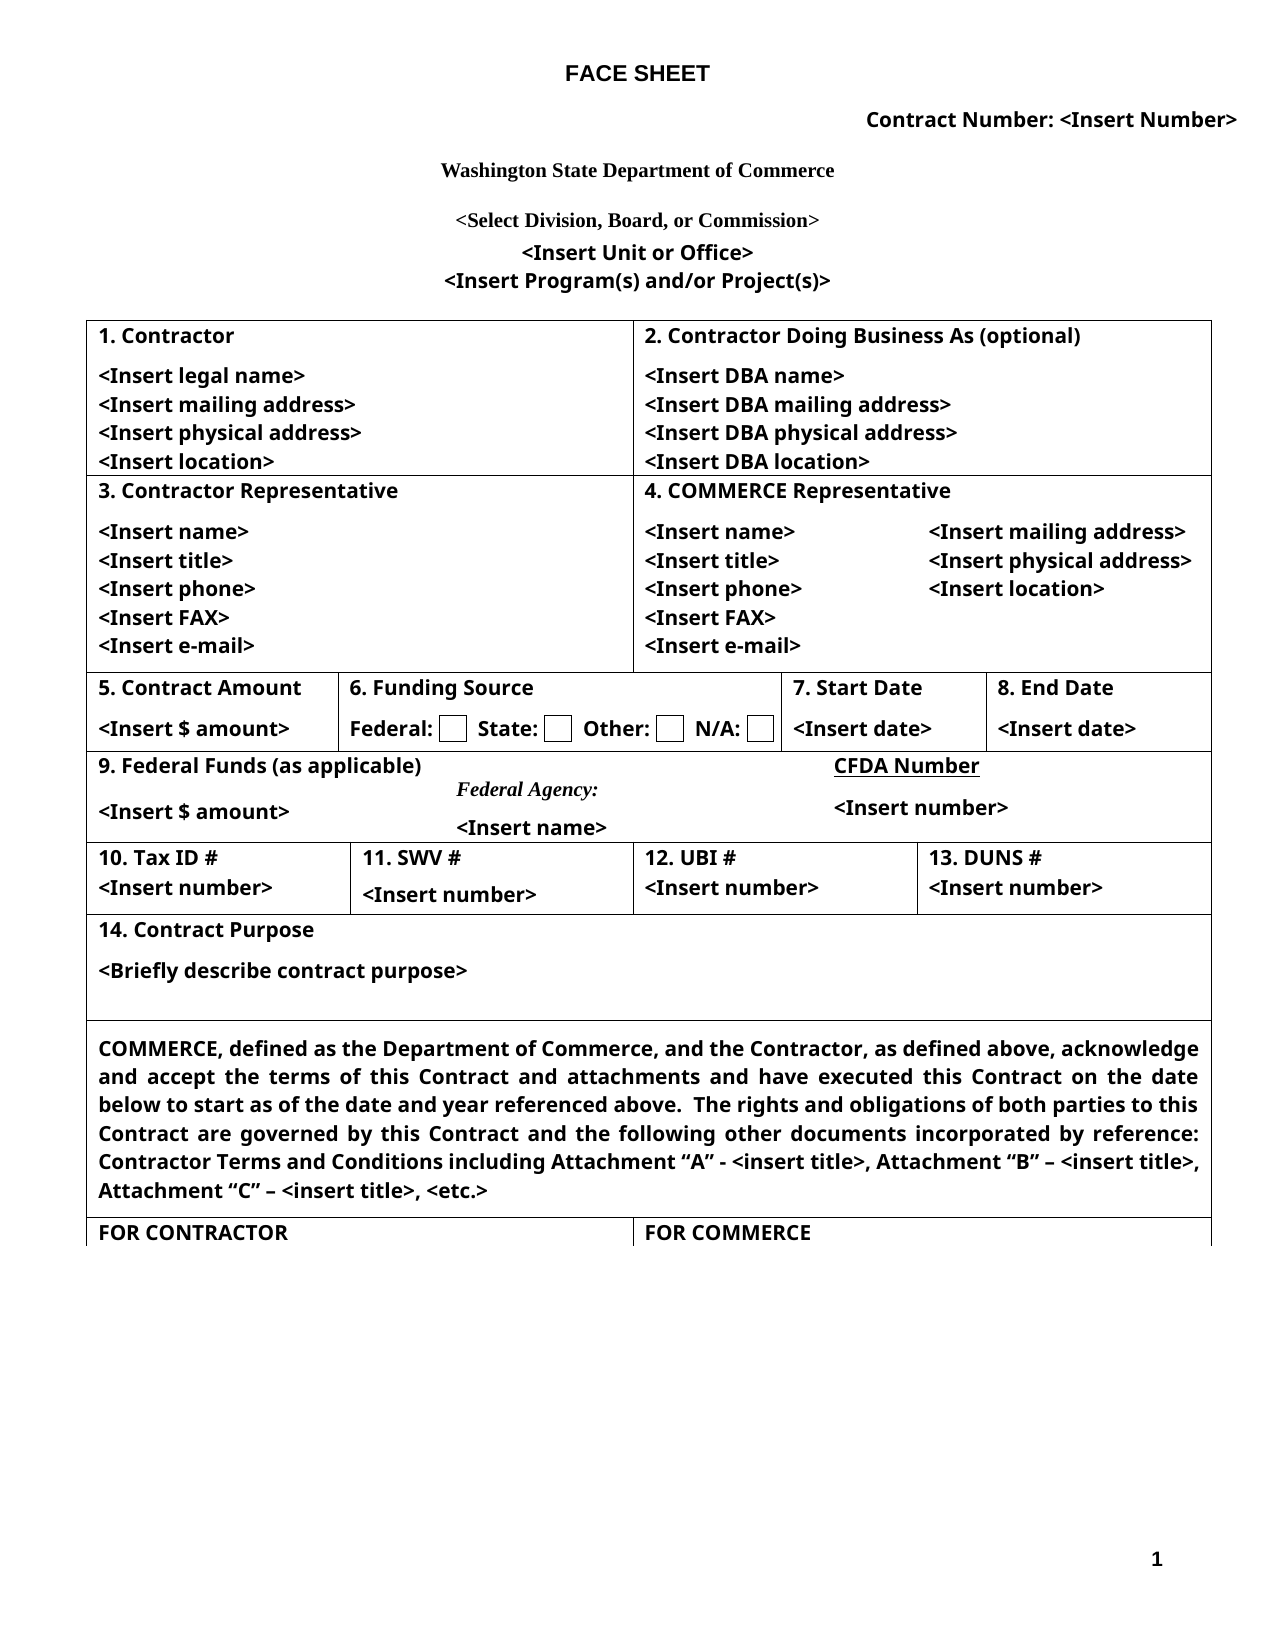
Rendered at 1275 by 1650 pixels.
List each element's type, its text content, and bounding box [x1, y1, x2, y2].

table_cell 13. DUNS # [918, 843, 1211, 873]
text <Insert Unit or Office> [37, 238, 1237, 266]
table_cell Federal: State: Other: N/A: [339, 714, 781, 751]
text Contract Number: <Insert Number> [37, 105, 1237, 133]
subtitle Washington State Department of Commerce [37, 158, 1237, 182]
table_cell FOR CONTRACTOR [87, 1218, 633, 1246]
table_cell <Insert number> [634, 874, 917, 914]
table_cell <Insert date> [987, 714, 1211, 751]
table_cell 11. SWV # [351, 843, 633, 873]
table_cell <Insert legal name> <Insert mailing address> <Insert physical address> <Insert location> [87, 362, 633, 475]
table_cell 7. Start Date [782, 673, 986, 714]
table_cell <Insert date> [782, 714, 986, 751]
table_cell <Insert number> [918, 874, 1211, 914]
table_cell Federal Agency: <Insert name> [445, 752, 822, 842]
table_cell <Insert mailing address> <Insert physical address> <Insert location> [917, 518, 1211, 672]
table_cell 8. End Date [987, 673, 1211, 714]
table_cell 14. Contract Purpose [87, 915, 1211, 956]
table_cell 9. Federal Funds (as applicable) <Insert $ amount> [87, 752, 445, 842]
table_header 1. Contractor [87, 321, 633, 362]
table_cell COMMERCE, defined as the Department of Commerce, and the Contractor, as defined above, acknowledge and accept the terms of this Contract and attachments and have executed this Contract on the date below to start as of the date and year referenced above. The rights and obligations of both parties to this Contract are governed by this Contract and the following other documents incorporated by reference: Contractor Terms and Conditions including Attachment “A” - <insert title>, Attachment “B” – <insert title>, Attachment “C” – <insert title>, <etc.> [87, 1021, 1211, 1217]
table_cell <Insert number> [87, 874, 350, 914]
text <Insert Program(s) and/or Project(s)> [37, 266, 1237, 295]
table_cell <Insert name> <Insert title> <Insert phone> <Insert FAX> <Insert e-mail> [634, 518, 917, 672]
table_cell <Briefly describe contract purpose> [87, 956, 1211, 1020]
table_cell 6. Funding Source [339, 673, 781, 714]
table_header 2. Contractor Doing Business As (optional) [634, 321, 1211, 362]
table_cell FOR COMMERCE [634, 1218, 1211, 1246]
table_cell CFDA Number <Insert number> [823, 752, 1211, 842]
table_cell 5. Contract Amount [87, 673, 338, 714]
table_cell 12. UBI # [634, 843, 917, 873]
table_cell 3. Contractor Representative [87, 476, 633, 517]
table_cell <Insert name> <Insert title> <Insert phone> <Insert FAX> <Insert e-mail> [87, 518, 633, 672]
table_cell <Insert DBA name> <Insert DBA mailing address> <Insert DBA physical address> <Insert DBA location> [634, 362, 1211, 475]
table_cell <Insert number> [351, 874, 633, 914]
table_cell <Insert $ amount> [87, 714, 338, 751]
table_cell 10. Tax ID # [87, 843, 350, 873]
table_cell 4. COMMERCE Representative [634, 476, 1211, 517]
